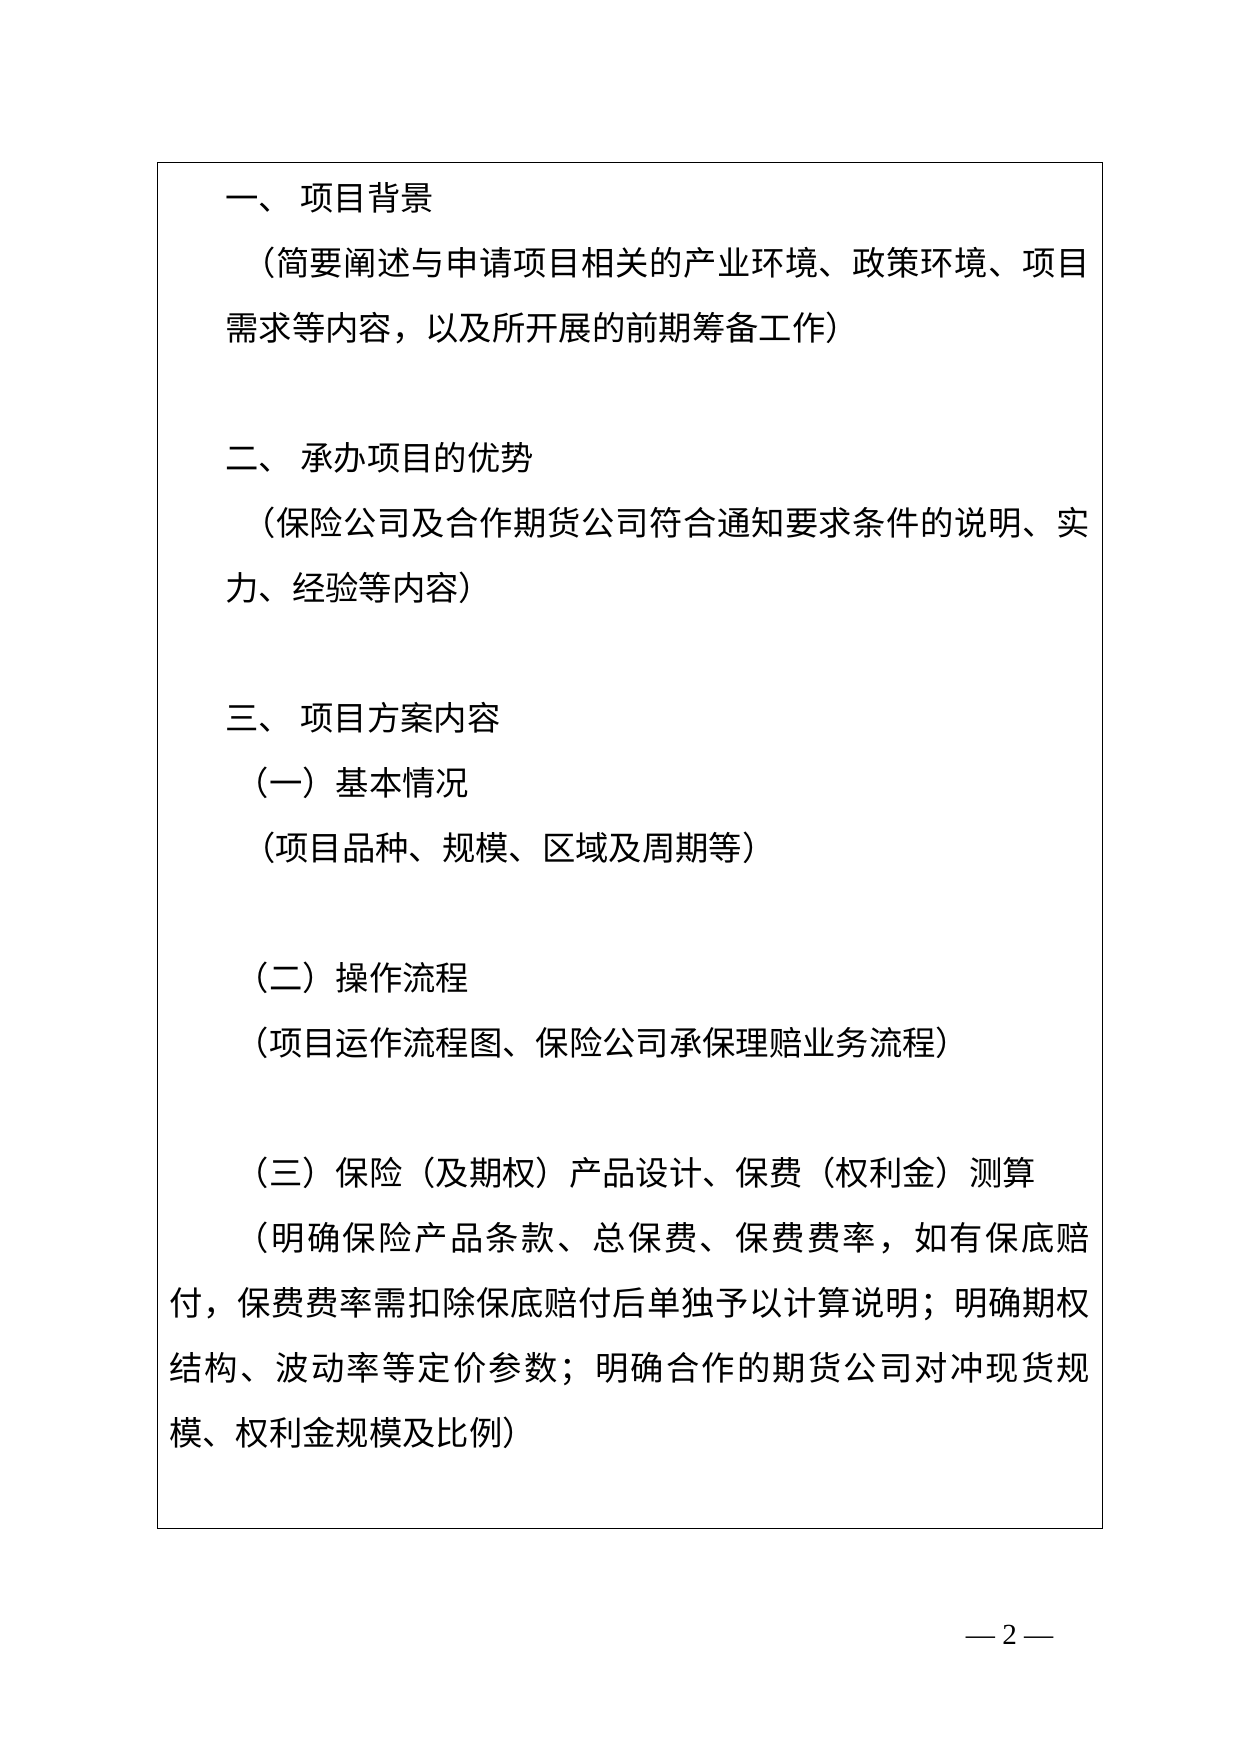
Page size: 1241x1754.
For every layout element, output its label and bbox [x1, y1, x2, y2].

table_header [158, 163, 1102, 1528]
